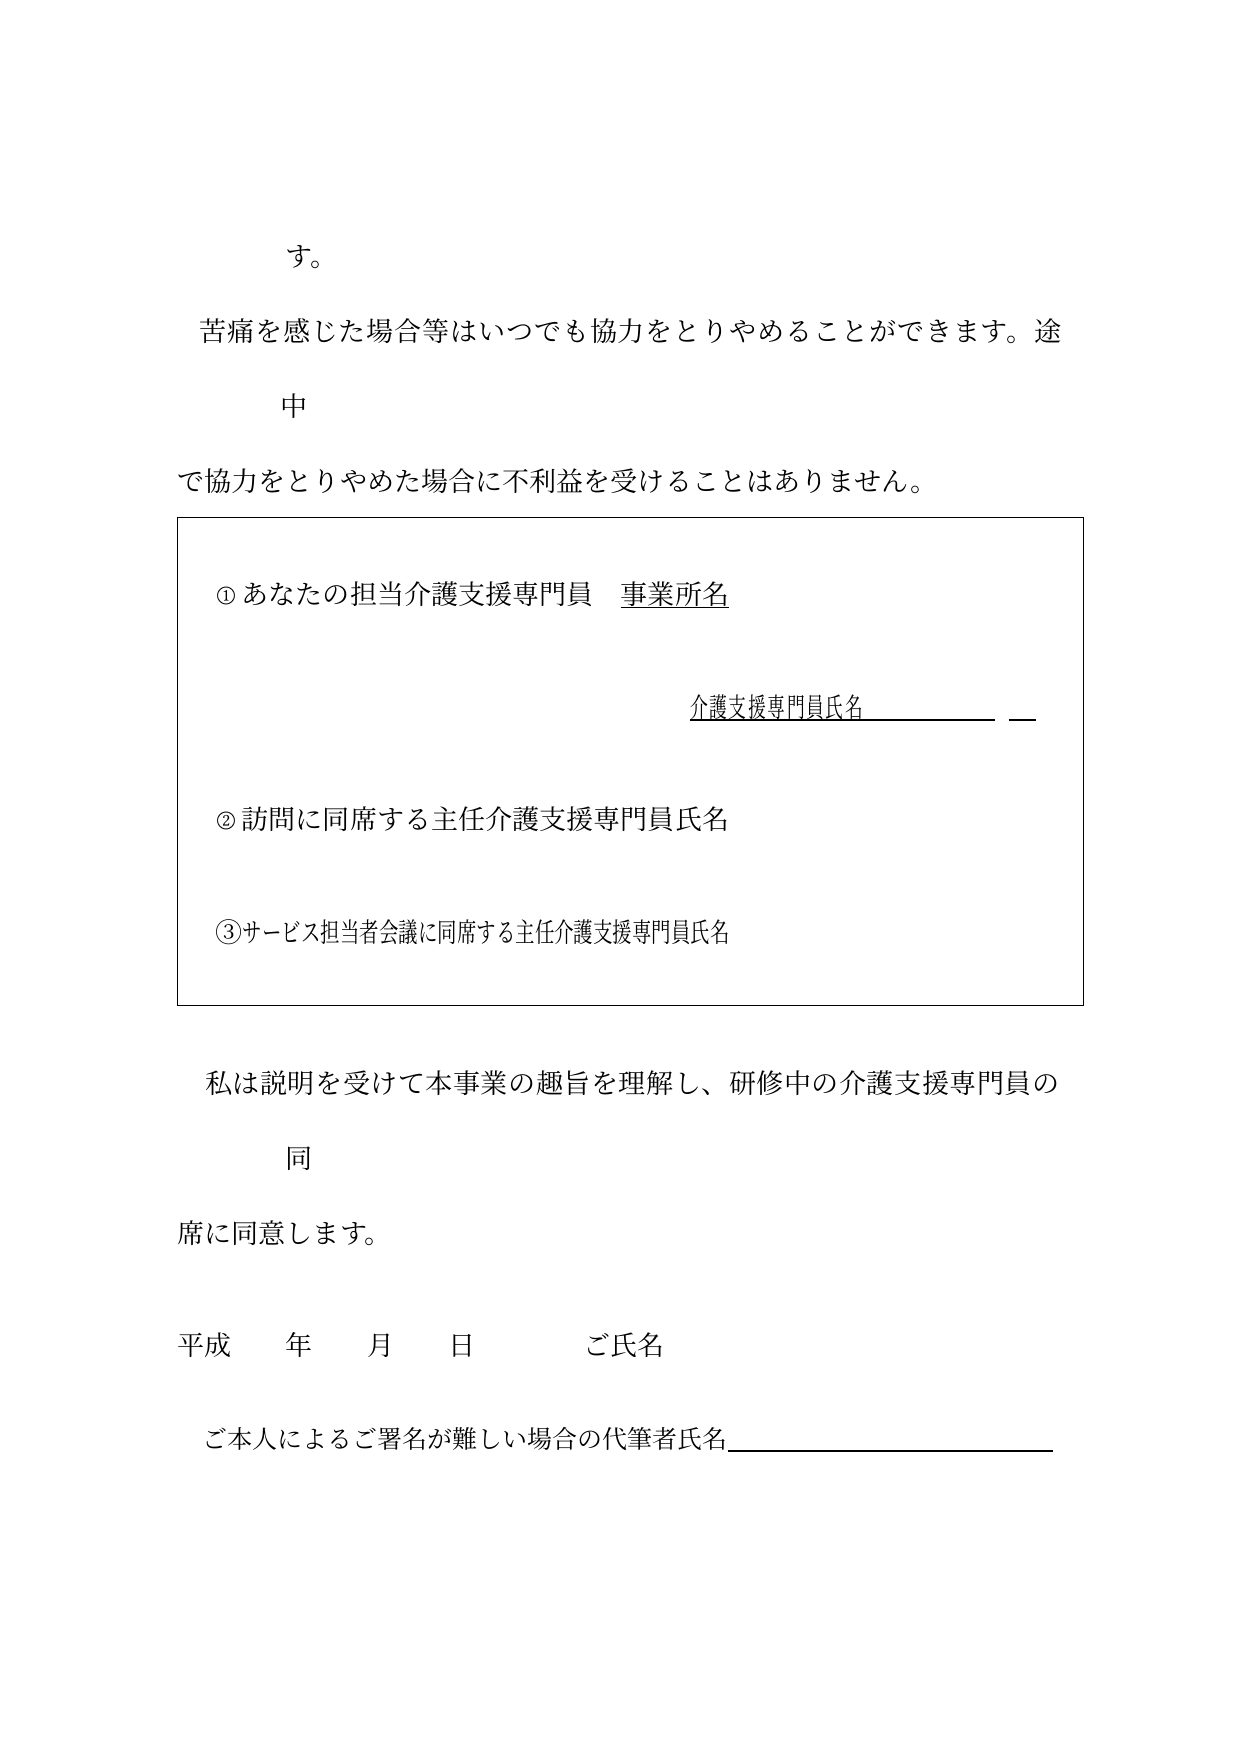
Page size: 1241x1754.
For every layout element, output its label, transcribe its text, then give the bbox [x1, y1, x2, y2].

table_header ①あなたの担当介護支援専門員 事業所名 介護支援専門員氏名 ②訪問に同席する主任介護支援専門員氏名 ③サービス担当者会議に同席する主任介護支援専門員氏名 [178, 518, 1083, 1005]
text 苦痛を感じた場合等はいつでも協力をとりやめることができます。途中 [199, 292, 1063, 442]
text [177, 217, 1063, 292]
text で協力をとりやめた場合に不利益を受けることはありません。 [177, 442, 1063, 517]
text 私は説明を受けて本事業の趣旨を理解し、研修中の介護支援専門員の同 [177, 1044, 1063, 1194]
text 平成 年 月 日 ご氏名 [177, 1306, 1063, 1381]
text ご本人によるご署名が難しい場合の代筆者氏名 [177, 1419, 1063, 1456]
text 席に同意します。 [177, 1194, 1063, 1269]
